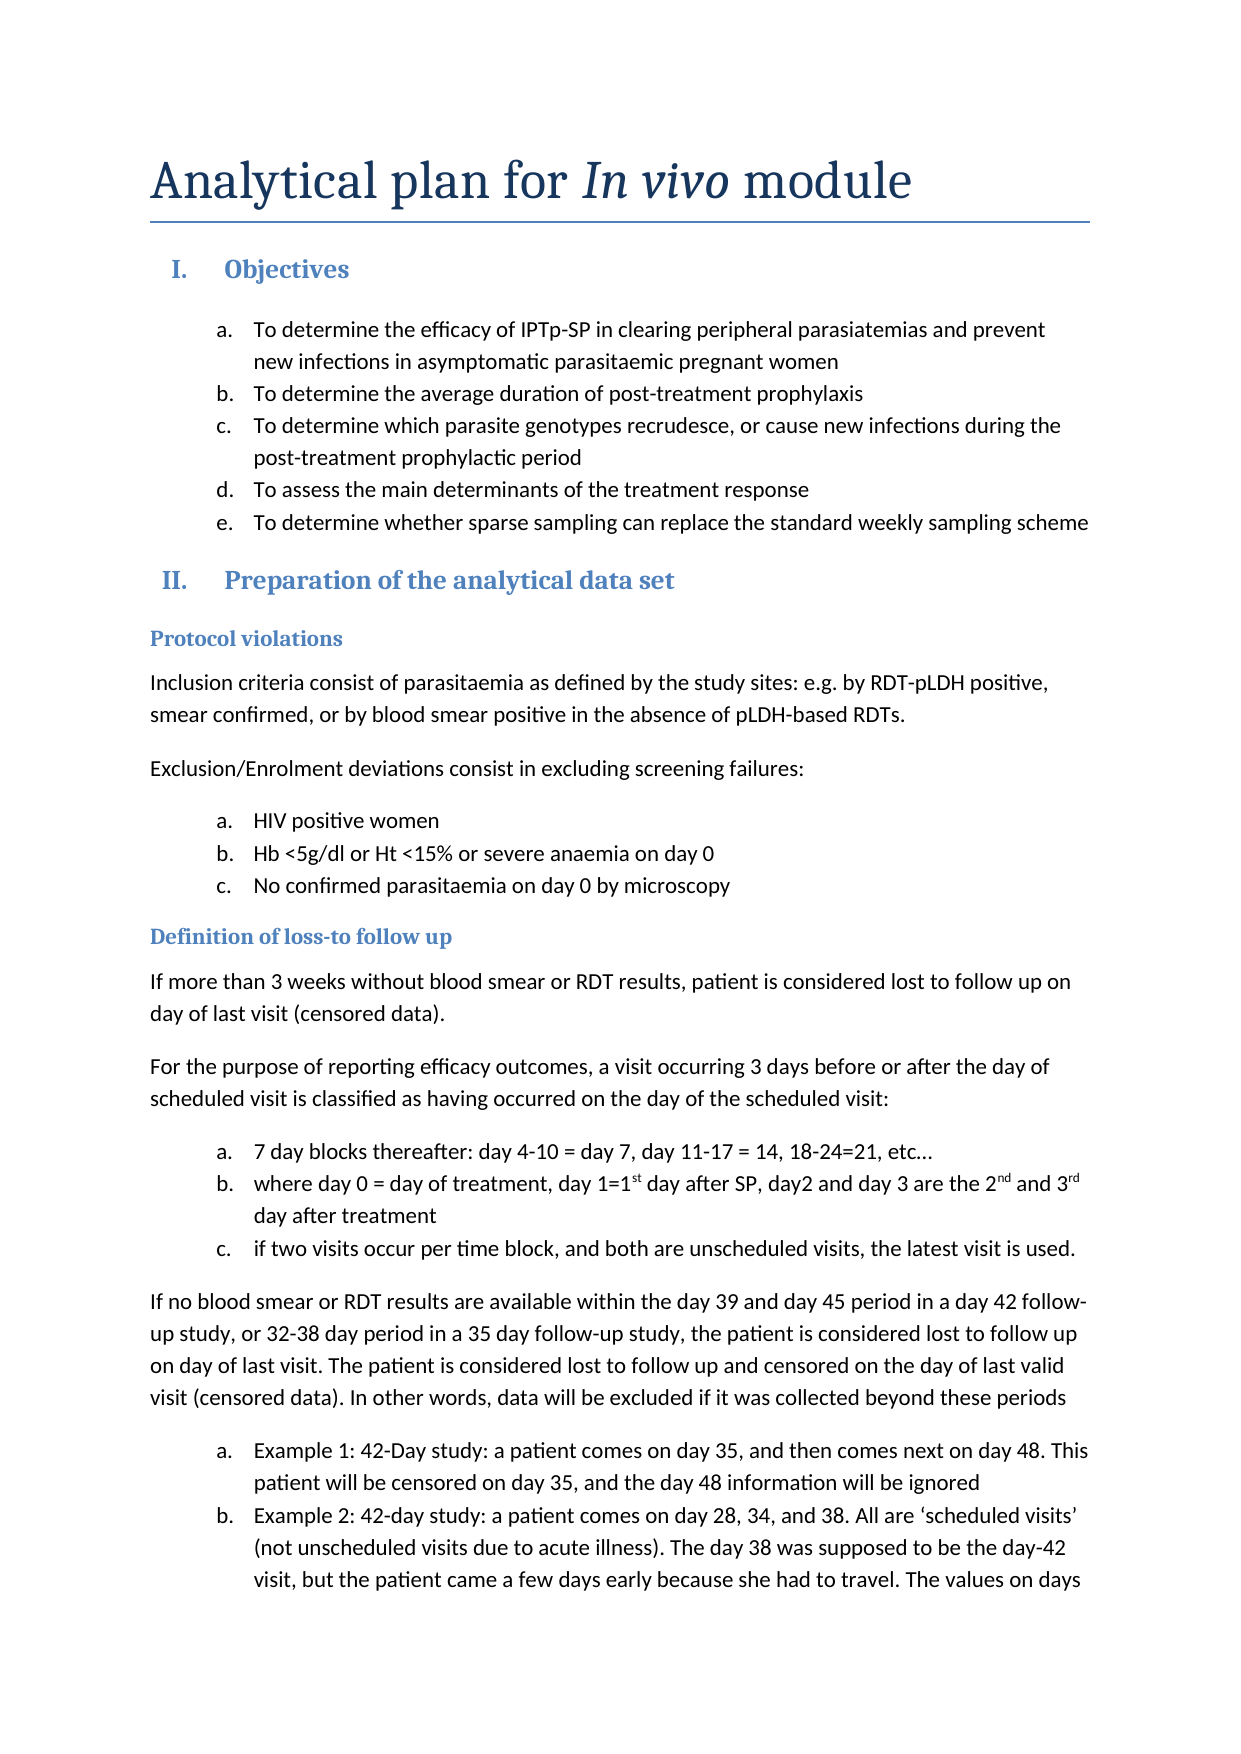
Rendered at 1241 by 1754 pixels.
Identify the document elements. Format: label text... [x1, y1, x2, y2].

list Hb <5g/dl or Ht <15% or severe anaemia on day 0 [216, 839, 1090, 867]
text If no blood smear or RDT results are available within the day 39 and day 45 period in a day 42 follow-up study, or 32-38 day period in a 35 day follow-up study, the patient is considered lost to follow up on day of last visit. The patient is considered lost to follow up and censored on the day of last valid visit (censored data). In other words, data will be excluded if it was collected beyond these periods [150, 1287, 1090, 1411]
list where day 0 = day of treatment, day 1=1st day after SP, day2 and day 3 are the 2nd and 3rd day after treatment [216, 1169, 1090, 1229]
subtitle Preparation of the analytical data set [187, 565, 1090, 596]
subtitle Protocol violations [150, 626, 1090, 652]
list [216, 1501, 1090, 1593]
list To determine which parasite genotypes recrudesce, or cause new infections during the post-treatment prophylactic period [216, 411, 1090, 471]
list To assess the main determinants of the treatment response [216, 476, 1090, 504]
text For the purpose of reporting efficacy outcomes, a visit occurring 3 days before or after the day of scheduled visit is classified as having occurred on the day of the scheduled visit: [150, 1052, 1090, 1112]
list HIV positive women [216, 807, 1090, 835]
list To determine whether sparse sampling can replace the standard weekly sampling scheme [216, 508, 1090, 536]
subtitle Definition of loss-to follow up [150, 924, 1090, 950]
text Inclusion criteria consist of parasitaemia as defined by the study sites: e.g. by RDT-pLDH positive, smear confirmed, or by blood smear positive in the absence of pLDH-based RDTs. [150, 668, 1090, 729]
list if two visits occur per time block, and both are unscheduled visits, the latest visit is used. [216, 1234, 1090, 1262]
text If more than 3 weeks without blood smear or RDT results, patient is considered lost to follow up on day of last visit (censored data). [150, 967, 1090, 1027]
list No confirmed parasitaemia on day 0 by microscopy [216, 871, 1090, 899]
list Example 1: 42-Day study: a patient comes on day 35, and then comes next on day 48. This patient will be censored on day 35, and the day 48 information will be ignored [216, 1436, 1090, 1497]
title Analytical plan for In vivo module [150, 150, 1090, 221]
list To determine the efficacy of IPTp-SP in clearing peripheral parasiatemias and prevent new infections in asymptomatic parasitaemic pregnant women [216, 315, 1090, 375]
text Exclusion/Enrolment deviations consist in excluding screening failures: [150, 754, 1090, 782]
list To determine the average duration of post-treatment prophylaxis [216, 379, 1090, 407]
list 7 day blocks thereafter: day 4-10 = day 7, day 11-17 = 14, 18-24=21, etc… [216, 1137, 1090, 1165]
subtitle Objectives [187, 254, 1090, 285]
